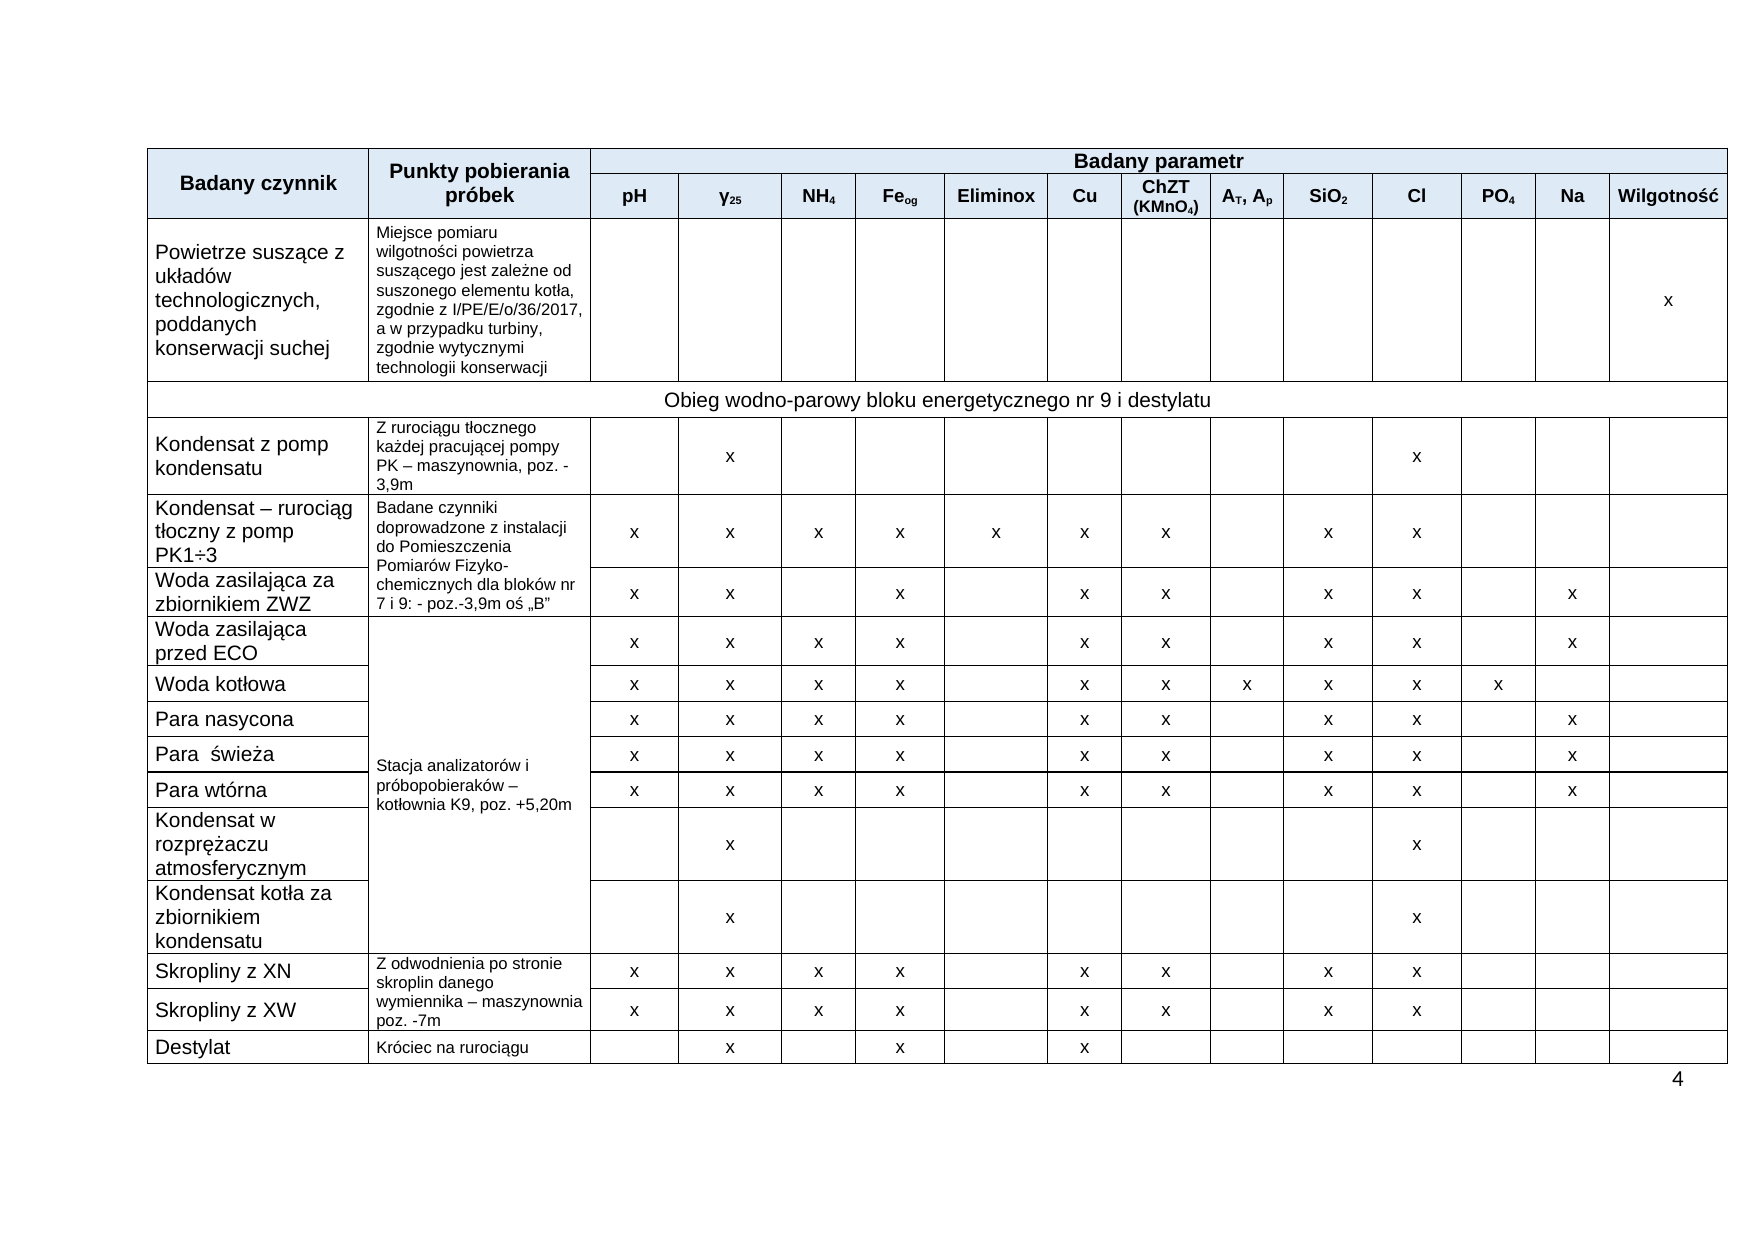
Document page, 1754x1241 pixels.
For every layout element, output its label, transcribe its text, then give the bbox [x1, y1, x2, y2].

table_cell SiO2 [1284, 174, 1372, 218]
table_cell x [679, 1031, 781, 1063]
table_cell Para świeża [148, 737, 368, 771]
table_cell [945, 808, 1047, 880]
table_cell x [591, 568, 678, 616]
table_cell x [856, 773, 944, 807]
table_cell [1610, 666, 1727, 701]
table_cell x [1373, 617, 1461, 665]
table_cell [1211, 568, 1283, 616]
table_cell [1211, 989, 1283, 1030]
table_cell x [856, 495, 944, 567]
table_cell x [1373, 954, 1461, 988]
table_cell [945, 702, 1047, 736]
table_cell x [1284, 617, 1372, 665]
table_cell x [1373, 418, 1461, 494]
table_cell [1211, 737, 1283, 771]
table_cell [369, 1031, 590, 1063]
table_cell [782, 219, 855, 381]
table_cell x [1536, 773, 1609, 807]
table_cell Woda zasilająca przed ECO [148, 617, 368, 665]
table_cell [945, 568, 1047, 616]
table_cell x [856, 737, 944, 771]
table_cell x [782, 954, 855, 988]
table_cell [1211, 418, 1283, 494]
table_cell x [1122, 954, 1210, 988]
table_cell x [1373, 702, 1461, 736]
table_cell [856, 219, 944, 381]
table_cell [1462, 1031, 1535, 1063]
table_cell [1211, 881, 1283, 953]
table_cell x [945, 495, 1047, 567]
table_cell [782, 808, 855, 880]
table_cell x [1122, 773, 1210, 807]
table_cell x [679, 989, 781, 1030]
table_cell [782, 418, 855, 494]
table_cell [1536, 989, 1609, 1030]
table_cell [1462, 617, 1535, 665]
table_cell [1610, 617, 1727, 665]
table_cell [1536, 954, 1609, 988]
table_cell x [1373, 808, 1461, 880]
table_cell pH [591, 174, 678, 218]
table_cell NH4 [782, 174, 855, 218]
table_cell [1284, 808, 1372, 880]
table_header Punkty pobierania próbek [369, 149, 590, 218]
table_cell x [679, 954, 781, 988]
table_cell x [679, 881, 781, 953]
table_cell Cu [1048, 174, 1121, 218]
table_cell [856, 881, 944, 953]
table_cell x [1048, 737, 1121, 771]
table_cell x [1536, 617, 1609, 665]
table_cell Z rurociągu tłocznego każdej pracującej pompy PK – maszynownia, poz. -3,9m [369, 418, 590, 494]
table_cell [1211, 702, 1283, 736]
table_cell [1610, 568, 1727, 616]
table_cell [1462, 568, 1535, 616]
table_cell Para wtórna [148, 773, 368, 807]
table_cell x [1284, 495, 1372, 567]
table_cell Destylat [148, 1031, 368, 1063]
table_cell Eliminox [945, 174, 1047, 218]
table_cell x [1373, 737, 1461, 771]
table_cell [1610, 737, 1727, 771]
table_cell [1211, 219, 1283, 381]
table_cell [856, 808, 944, 880]
table_cell [1122, 881, 1210, 953]
table_cell x [1122, 495, 1210, 567]
table_cell Woda zasilająca za zbiornikiem ZWZ [148, 568, 368, 616]
table_cell [945, 666, 1047, 701]
table_cell [1211, 954, 1283, 988]
table_cell Badane czynniki doprowadzone z instalacji do Pomieszczenia Pomiarów Fizyko-chemicznych dla bloków nr 7 i 9: - poz.-3,9m oś „B” [369, 495, 590, 616]
table_cell Kondensat w rozprężaczu atmosferycznym [148, 808, 368, 880]
table_cell x [679, 773, 781, 807]
table_cell Miejsce pomiaru wilgotności powietrza suszącego jest zależne od suszonego elementu kotła, zgodnie z I/PE/E/o/36/2017, a w przypadku turbiny, zgodnie wytycznymi technologii konserwacji [369, 219, 590, 381]
table_cell [1048, 881, 1121, 953]
table_cell Woda kotłowa [148, 666, 368, 701]
table_cell x [591, 617, 678, 665]
table_cell [591, 219, 678, 381]
table_header Badany czynnik [148, 149, 368, 218]
table_cell x [679, 418, 781, 494]
table_cell [1610, 881, 1727, 953]
table_cell Powietrze suszące z układów technologicznych, poddanych konserwacji suchej [148, 219, 368, 381]
table_cell x [1284, 702, 1372, 736]
table_cell [1610, 773, 1727, 807]
table_cell x [591, 989, 678, 1030]
table_cell x [782, 617, 855, 665]
table_cell [1462, 219, 1535, 381]
table_cell [1373, 219, 1461, 381]
table_cell Wilgotność [1610, 174, 1727, 218]
table_cell x [1284, 737, 1372, 771]
table_cell x [1373, 989, 1461, 1030]
table_cell PO4 [1462, 174, 1535, 218]
table_cell Kondensat – rurociąg tłoczny z pomp PK1÷3 [148, 495, 368, 567]
table_cell [1536, 808, 1609, 880]
table_cell x [591, 702, 678, 736]
table_cell [1211, 773, 1283, 807]
table_cell [1284, 418, 1372, 494]
table_cell x [1373, 881, 1461, 953]
table_cell x [1122, 737, 1210, 771]
table_cell x [1048, 773, 1121, 807]
table_cell [1462, 989, 1535, 1030]
table_cell [1610, 989, 1727, 1030]
table_cell x [1048, 568, 1121, 616]
table_cell AT, Ap [1211, 174, 1283, 218]
table_cell x [782, 495, 855, 567]
table_cell x [1122, 617, 1210, 665]
table_cell [679, 219, 781, 381]
table_cell [945, 737, 1047, 771]
table_cell [1536, 881, 1609, 953]
table_cell [1462, 954, 1535, 988]
table_cell [1462, 495, 1535, 567]
table_cell x [1462, 666, 1535, 701]
table_cell x [591, 495, 678, 567]
table_cell x [856, 702, 944, 736]
table_cell x [1122, 702, 1210, 736]
table_cell [945, 617, 1047, 665]
table_cell Kondensat z pomp kondensatu [148, 418, 368, 494]
table_cell x [679, 666, 781, 701]
table_cell [782, 881, 855, 953]
table_cell [1610, 954, 1727, 988]
table_cell x [1373, 773, 1461, 807]
table_cell Z odwodnienia po stronie skroplin danego wymiennika – maszynownia poz. -7m [369, 954, 590, 1030]
table_cell [945, 418, 1047, 494]
table_cell x [1048, 954, 1121, 988]
table_cell [1211, 617, 1283, 665]
table_cell [1610, 418, 1727, 494]
table_cell x [856, 954, 944, 988]
table_cell [1536, 1031, 1609, 1063]
table_cell x [1211, 666, 1283, 701]
table_cell Skropliny z XN [148, 954, 368, 988]
table_cell [1536, 219, 1609, 381]
table_cell x [1048, 666, 1121, 701]
table_cell x [679, 808, 781, 880]
table_cell [1048, 808, 1121, 880]
table_cell [1610, 702, 1727, 736]
table_cell Stacja analizatorów i próbopobieraków – kotłownia K9, poz. +5,20m [369, 617, 590, 953]
table_cell x [782, 702, 855, 736]
table_cell [1536, 495, 1609, 567]
table_cell [1462, 881, 1535, 953]
table_header Badany parametr [591, 149, 1727, 173]
table_cell x [1373, 666, 1461, 701]
table_cell [1610, 495, 1727, 567]
table_cell Cl [1373, 174, 1461, 218]
table_cell [591, 881, 678, 953]
table_cell x [856, 1031, 944, 1063]
table_cell [1610, 1031, 1727, 1063]
table_cell [782, 568, 855, 616]
table_cell x [679, 495, 781, 567]
table_cell x [1284, 989, 1372, 1030]
table_cell x [782, 737, 855, 771]
table_cell x [591, 737, 678, 771]
table_cell [1462, 702, 1535, 736]
table_cell x [782, 773, 855, 807]
table_cell x [1048, 617, 1121, 665]
table_cell [1462, 418, 1535, 494]
table_cell [591, 418, 678, 494]
table_cell [782, 1031, 855, 1063]
table_cell [1536, 666, 1609, 701]
table_cell x [1048, 989, 1121, 1030]
table_cell [1122, 219, 1210, 381]
table_cell [1122, 808, 1210, 880]
table_cell x [1373, 568, 1461, 616]
table_cell x [856, 989, 944, 1030]
table_cell [1048, 418, 1121, 494]
table_cell [945, 954, 1047, 988]
table_cell γ25 [679, 174, 781, 218]
table_cell x [1284, 666, 1372, 701]
table_cell x [782, 989, 855, 1030]
table_cell [1211, 1031, 1283, 1063]
table_cell ChZT (KMnO4) [1122, 174, 1210, 218]
table_cell [945, 773, 1047, 807]
table_cell x [856, 568, 944, 616]
table_cell x [591, 954, 678, 988]
table_cell [1284, 881, 1372, 953]
table_cell x [1048, 495, 1121, 567]
table_cell [1211, 808, 1283, 880]
table_cell x [1048, 1031, 1121, 1063]
table_cell [1122, 418, 1210, 494]
table_cell x [1122, 989, 1210, 1030]
table_cell x [856, 666, 944, 701]
table_cell x [1284, 773, 1372, 807]
table_cell Kondensat kotła za zbiornikiem kondensatu [148, 881, 368, 953]
table_cell Skropliny z XW [148, 989, 368, 1030]
table_cell [945, 881, 1047, 953]
table_cell x [1373, 495, 1461, 567]
table_cell x [1610, 219, 1727, 381]
table_cell [591, 808, 678, 880]
table_cell [1373, 1031, 1461, 1063]
table_cell x [1536, 568, 1609, 616]
table_cell [945, 1031, 1047, 1063]
table_cell x [1536, 737, 1609, 771]
table_cell [945, 989, 1047, 1030]
table_cell x [856, 617, 944, 665]
table_cell Para nasycona [148, 702, 368, 736]
table_cell Feog [856, 174, 944, 218]
table_cell [1462, 808, 1535, 880]
table_cell x [591, 666, 678, 701]
table_cell x [679, 568, 781, 616]
table_cell x [782, 666, 855, 701]
table_cell [1536, 418, 1609, 494]
table_cell [1211, 495, 1283, 567]
table_cell [1048, 219, 1121, 381]
table_cell x [679, 617, 781, 665]
table_cell x [679, 737, 781, 771]
table_cell x [679, 702, 781, 736]
table_cell [1122, 1031, 1210, 1063]
table_cell x [1048, 702, 1121, 736]
table_cell [1284, 219, 1372, 381]
table_cell x [591, 773, 678, 807]
table_cell x [1122, 568, 1210, 616]
table_cell [856, 418, 944, 494]
table_cell x [1284, 954, 1372, 988]
table_cell x [1284, 568, 1372, 616]
table_cell [1610, 808, 1727, 880]
table_cell [945, 219, 1047, 381]
table_cell Obieg wodno-parowy bloku energetycznego nr 9 i destylatu [148, 382, 1727, 417]
table_cell [1462, 773, 1535, 807]
table_cell Na [1536, 174, 1609, 218]
table_cell x [1122, 666, 1210, 701]
table_cell [1284, 1031, 1372, 1063]
table_cell x [1536, 702, 1609, 736]
table_cell [591, 1031, 678, 1063]
table_cell [1462, 737, 1535, 771]
